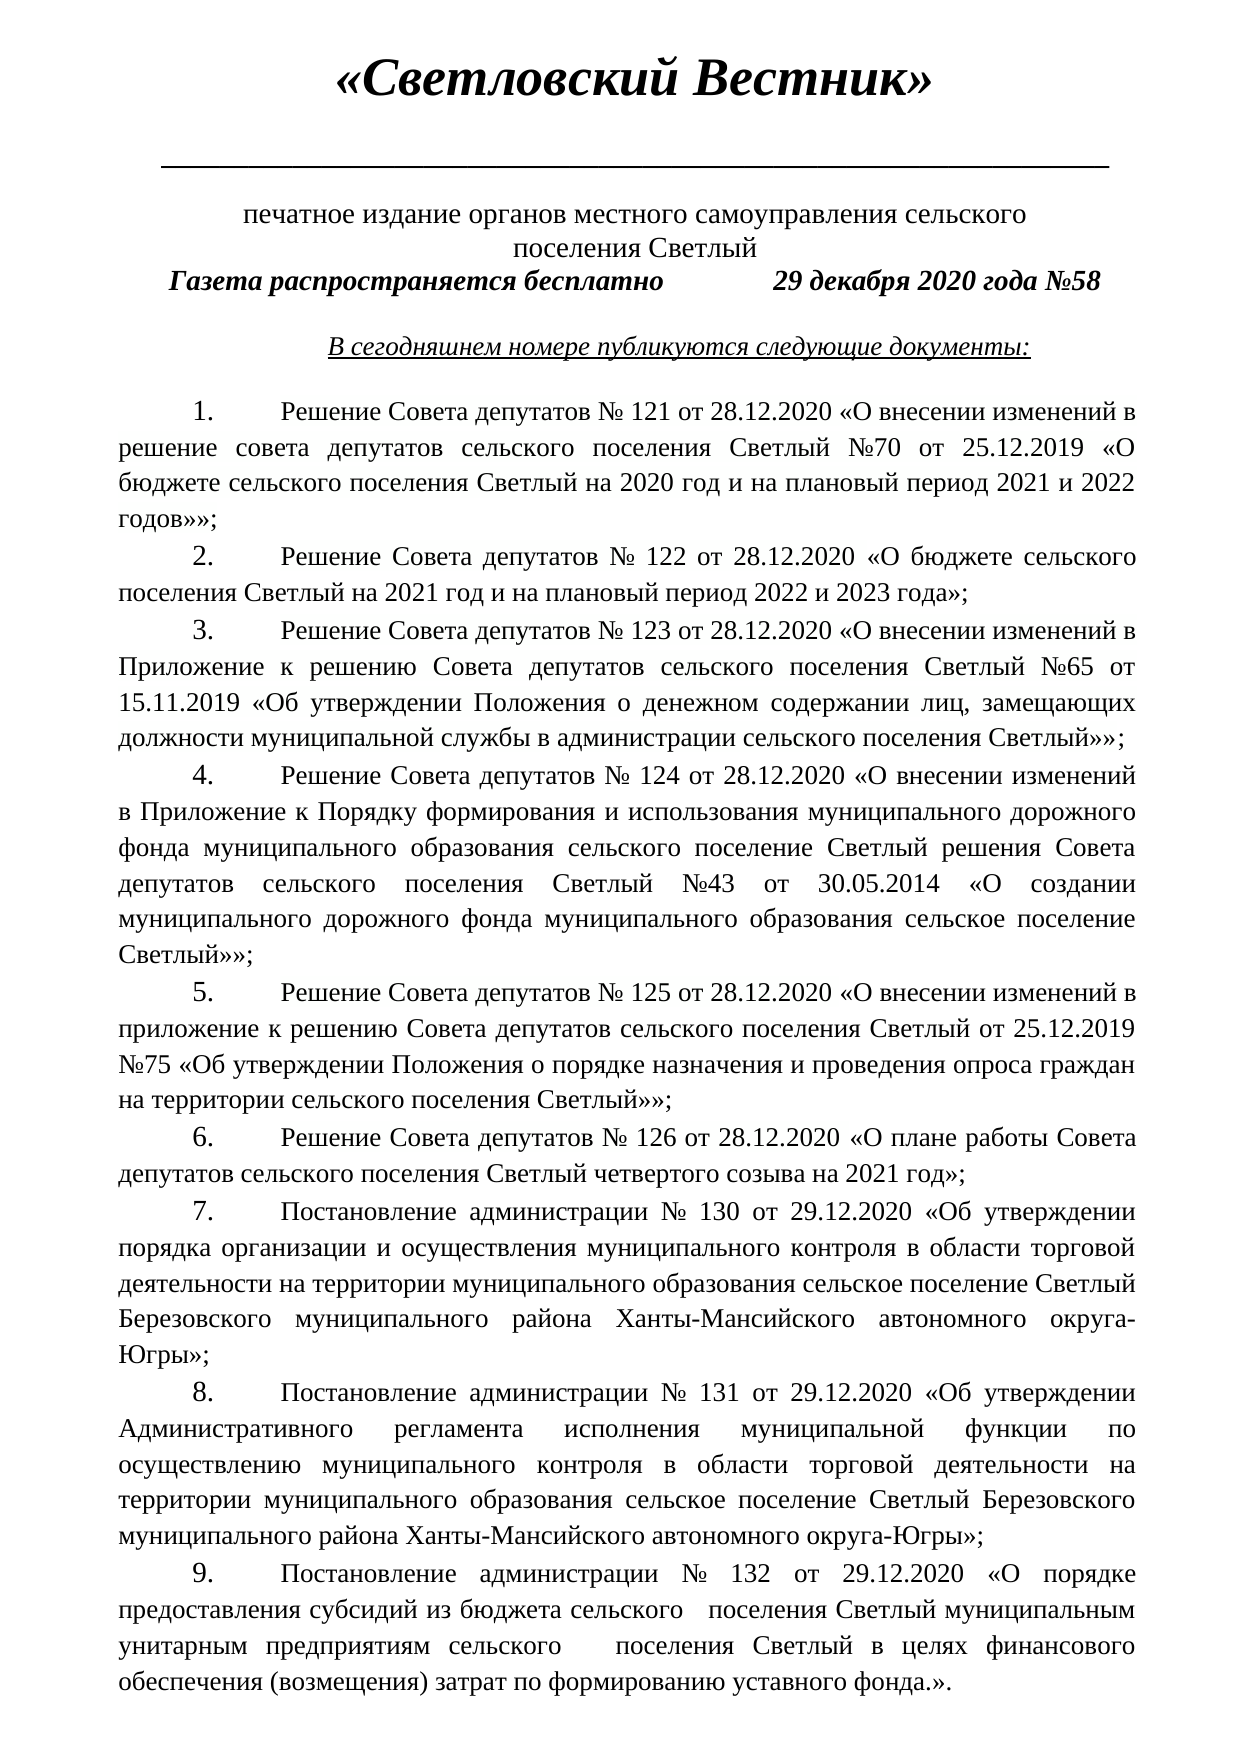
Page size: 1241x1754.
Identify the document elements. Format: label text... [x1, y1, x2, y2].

text Газета распространяется бесплатно 29 декабря 2020 года №58 [133, 263, 1137, 297]
list Решение Совета депутатов № 121 от 28.12.2020 «О внесении изменений в решение совета депутатов сельского поселения Светлый №70 от 25.12.2019 «О бюджете сельского поселения Светлый на 2020 год и на плановый период 2021 и 2022 годов»»; [118, 393, 1137, 431]
list Решение Совета депутатов № 123 от 28.12.2020 «О внесении изменений в Приложение к решению Совета депутатов сельского поселения Светлый №65 от 15.11.2019 «Об утверждении Положения о денежном содержании лиц, замещающих должности муниципальной службы в администрации сельского поселения Светлый»»; [118, 717, 1137, 752]
list Постановление администрации № 130 от 29.12.2020 «Об утверждении порядка организации и осуществления муниципального контроля в области торговой деятельности на территории муниципального образования сельское поселение Светлый Березовского муниципального района Ханты-Мансийского автономного округа-Югры»; [118, 1193, 1137, 1369]
list Постановление администрации № 131 от 29.12.2020 «Об утверждении Административного регламента исполнения муниципальной функции по осуществлению муниципального контроля в области торговой деятельности на территории муниципального образования сельское поселение Светлый Березовского муниципального района Ханты-Мансийского автономного округа-Югры»; [118, 1374, 1137, 1551]
list Постановление администрации № 132 от 29.12.2020 «О порядке предоставления субсидий из бюджета сельского поселения Светлый муниципальным унитарным предприятиям сельского поселения Светлый в целях финансового обеспечения (возмещения) затрат по формированию уставного фонда.». [118, 1555, 1137, 1696]
list Решение Совета депутатов № 121 от 28.12.2020 «О внесении изменений в решение совета депутатов сельского поселения Светлый №70 от 25.12.2019 «О бюджете сельского поселения Светлый на 2020 год и на плановый период 2021 и 2022 годов»»; [118, 498, 1137, 533]
text печатное издание органов местного самоуправления сельского [133, 196, 1137, 230]
text _________________________________________________________________ [133, 137, 1137, 170]
list Решение Совета депутатов № 124 от 28.12.2020 «О внесении изменений в Приложение к Порядку формирования и использования муниципального дорожного фонда муниципального образования сельского поселение Светлый решения Совета депутатов сельского поселения Светлый №43 от 30.05.2014 «О создании муниципального дорожного фонда муниципального образования сельское поселение Светлый»»; [118, 757, 1137, 969]
text «Светловский Вестник» [133, 44, 1137, 107]
text поселения Светлый [133, 230, 1137, 263]
list Решение Совета депутатов № 123 от 28.12.2020 «О внесении изменений в Приложение к решению Совета депутатов сельского поселения Светлый №65 от 15.11.2019 «Об утверждении Положения о денежном содержании лиц, замещающих должности муниципальной службы в администрации сельского поселения Светлый»»; [118, 612, 1137, 650]
list Решение Совета депутатов № 125 от 28.12.2020 «О внесении изменений в приложение к решению Совета депутатов сельского поселения Светлый от 25.12.2019 №75 «Об утверждении Положения о порядке назначения и проведения опроса граждан на территории сельского поселения Светлый»»; [118, 974, 1137, 1114]
text В сегодняшнем номере публикуются следующие документы: [133, 330, 1137, 361]
list Решение Совета депутатов № 126 от 28.12.2020 «О плане работы Совета депутатов сельского поселения Светлый четвертого созыва на 2021 год»; [118, 1119, 1137, 1188]
list Решение Совета депутатов № 122 от 28.12.2020 «О бюджете сельского поселения Светлый на 2021 год и на плановый период 2022 и 2023 года»; [118, 538, 1137, 607]
